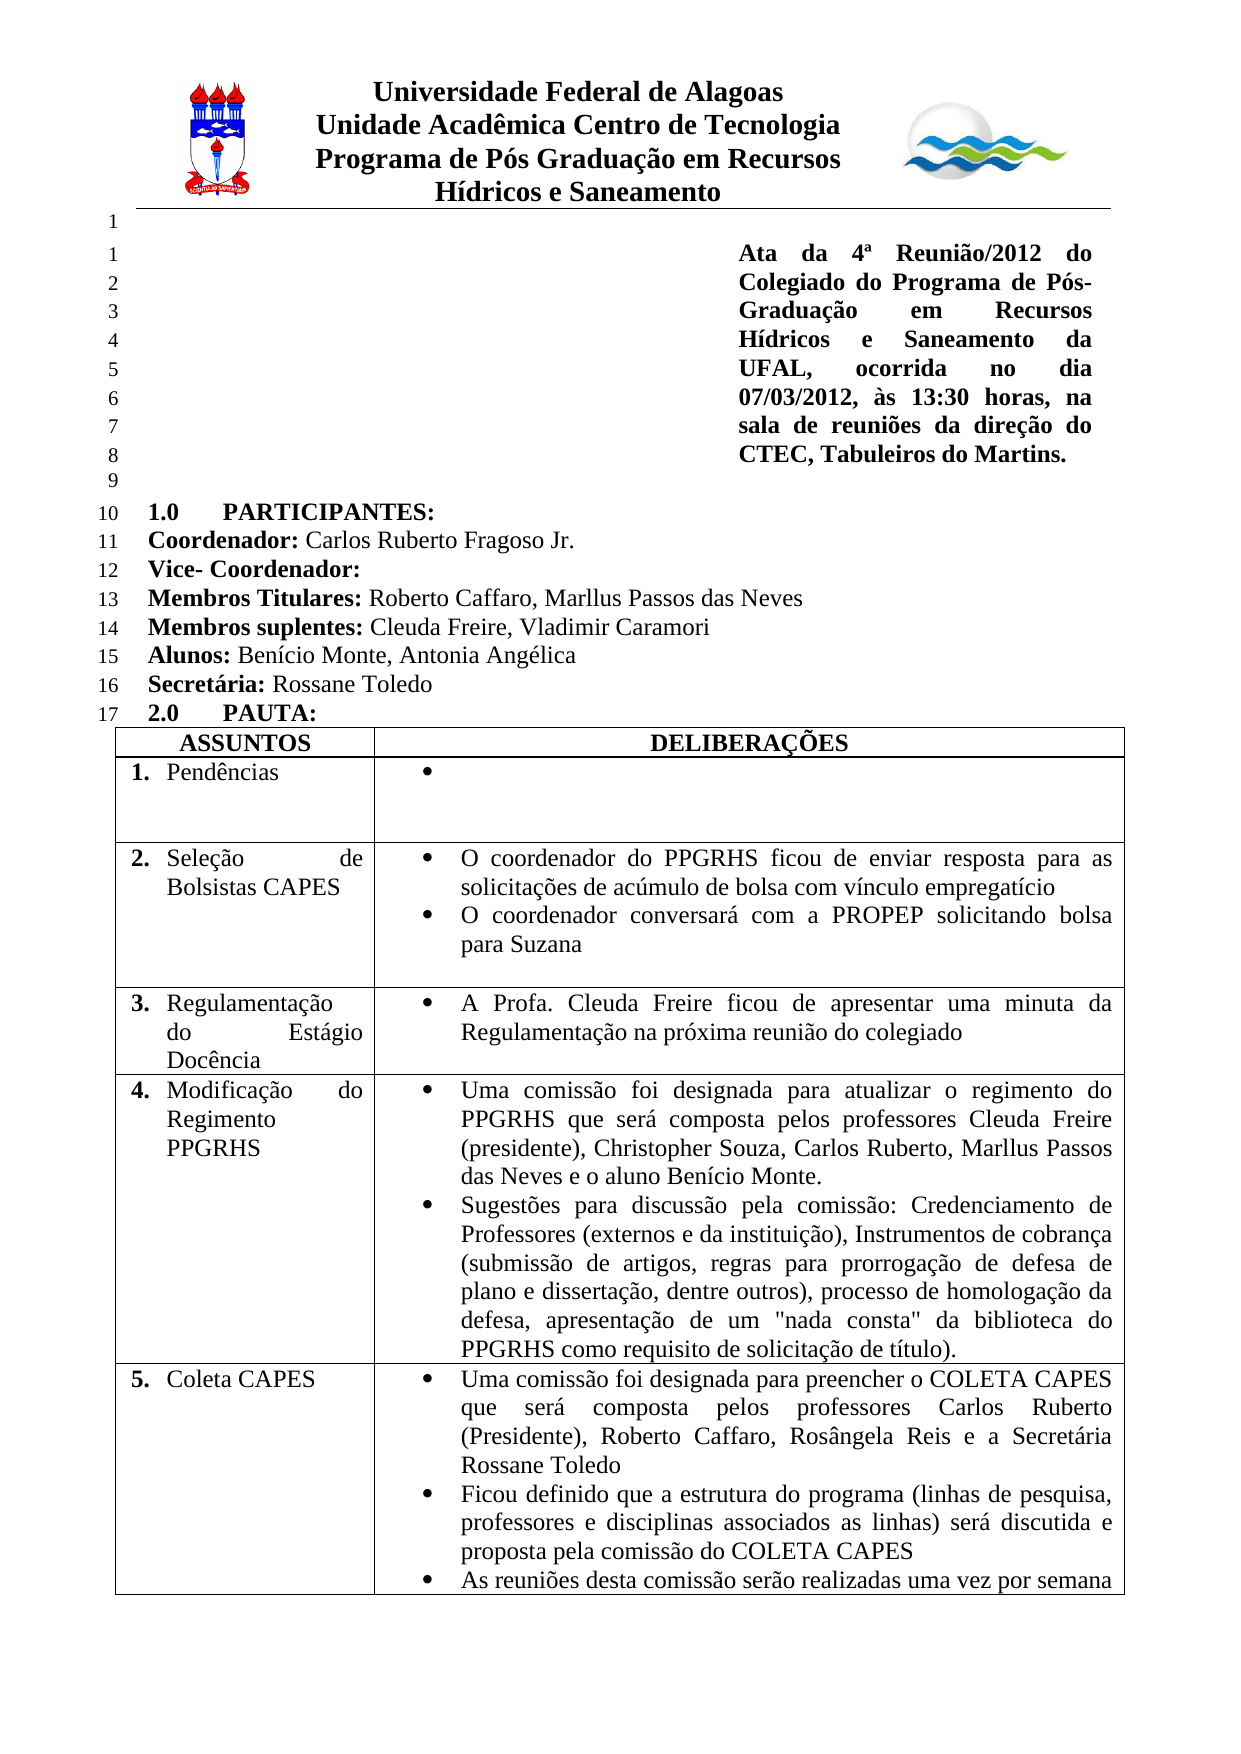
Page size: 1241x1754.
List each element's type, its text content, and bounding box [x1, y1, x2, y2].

table_cell A Profa. Cleuda Freire ficou de apresentar uma minuta da Regulamentação na próxima reunião do colegiado [375, 988, 1124, 1074]
table_cell O coordenador do PPGRHS ficou de enviar resposta para as solicitações de acúmulo de bolsa com vínculo empregatício O coordenador conversará com a PROPEP solicitando bolsa para Suzana [375, 843, 1124, 987]
table_cell Coleta CAPES [116, 1364, 374, 1594]
table_header ASSUNTOS [116, 728, 374, 756]
text Vice- Coordenador: [148, 554, 1092, 583]
table_header DELIBERAÇÕES [375, 728, 1124, 756]
text Coordenador: Carlos Ruberto Fragoso Jr. [148, 525, 1092, 554]
list PARTICIPANTES: [148, 497, 1092, 525]
table_cell Uma comissão foi designada para atualizar o regimento do PPGRHS que será composta pelos professores Cleuda Freire (presidente), Christopher Souza, Carlos Ruberto, Marllus Passos das Neves e o aluno Benício Monte. Sugestões para discussão pela comissão: Credenciamento de Professores (externos e da instituição), Instrumentos de cobrança (submissão de artigos, regras para prorrogação de defesa de plano e dissertação, dentre outros), processo de homologação da defesa, apresentação de um "nada consta" da biblioteca do PPGRHS como requisito de solicitação de título). [375, 1075, 1124, 1363]
picture [902, 101, 1069, 180]
text Secretária: Rossane Toledo [148, 669, 1092, 698]
picture [177, 79, 256, 203]
text Ata da 4ª Reunião/2012 do Colegiado do Programa de Pós-Graduação em Recursos Hídricos e Saneamento da UFAL, ocorrida no dia 07/03/2012, às 13:30 horas, na sala de reuniões da direção do CTEC, Tabuleiros do Martins. [738, 238, 1092, 468]
table_cell Modificação do Regimento PPGRHS [116, 1075, 374, 1363]
table_cell [375, 758, 1124, 842]
text Membros Titulares: Roberto Caffaro, Marllus Passos das Neves [148, 583, 1092, 612]
table_cell Uma comissão foi designada para preencher o COLETA CAPES que será composta pelos professores Carlos Ruberto (Presidente), Roberto Caffaro, Rosângela Reis e a Secretária Rossane Toledo Ficou definido que a estrutura do programa (linhas de pesquisa, professores e disciplinas associados as linhas) será discutida e proposta pela comissão do COLETA CAPES As reuniões desta comissão serão realizadas uma vez por semana [375, 1364, 1124, 1594]
list PAUTA: [148, 698, 1092, 727]
table_cell Regulamentação do Estágio Docência [116, 988, 374, 1074]
table_cell Pendências [116, 758, 374, 842]
text Membros suplentes: Cleuda Freire, Vladimir Caramori [148, 612, 1092, 640]
text Alunos: Benício Monte, Antonia Angélica [148, 640, 1092, 669]
table_cell Seleção de Bolsistas CAPES [116, 843, 374, 987]
